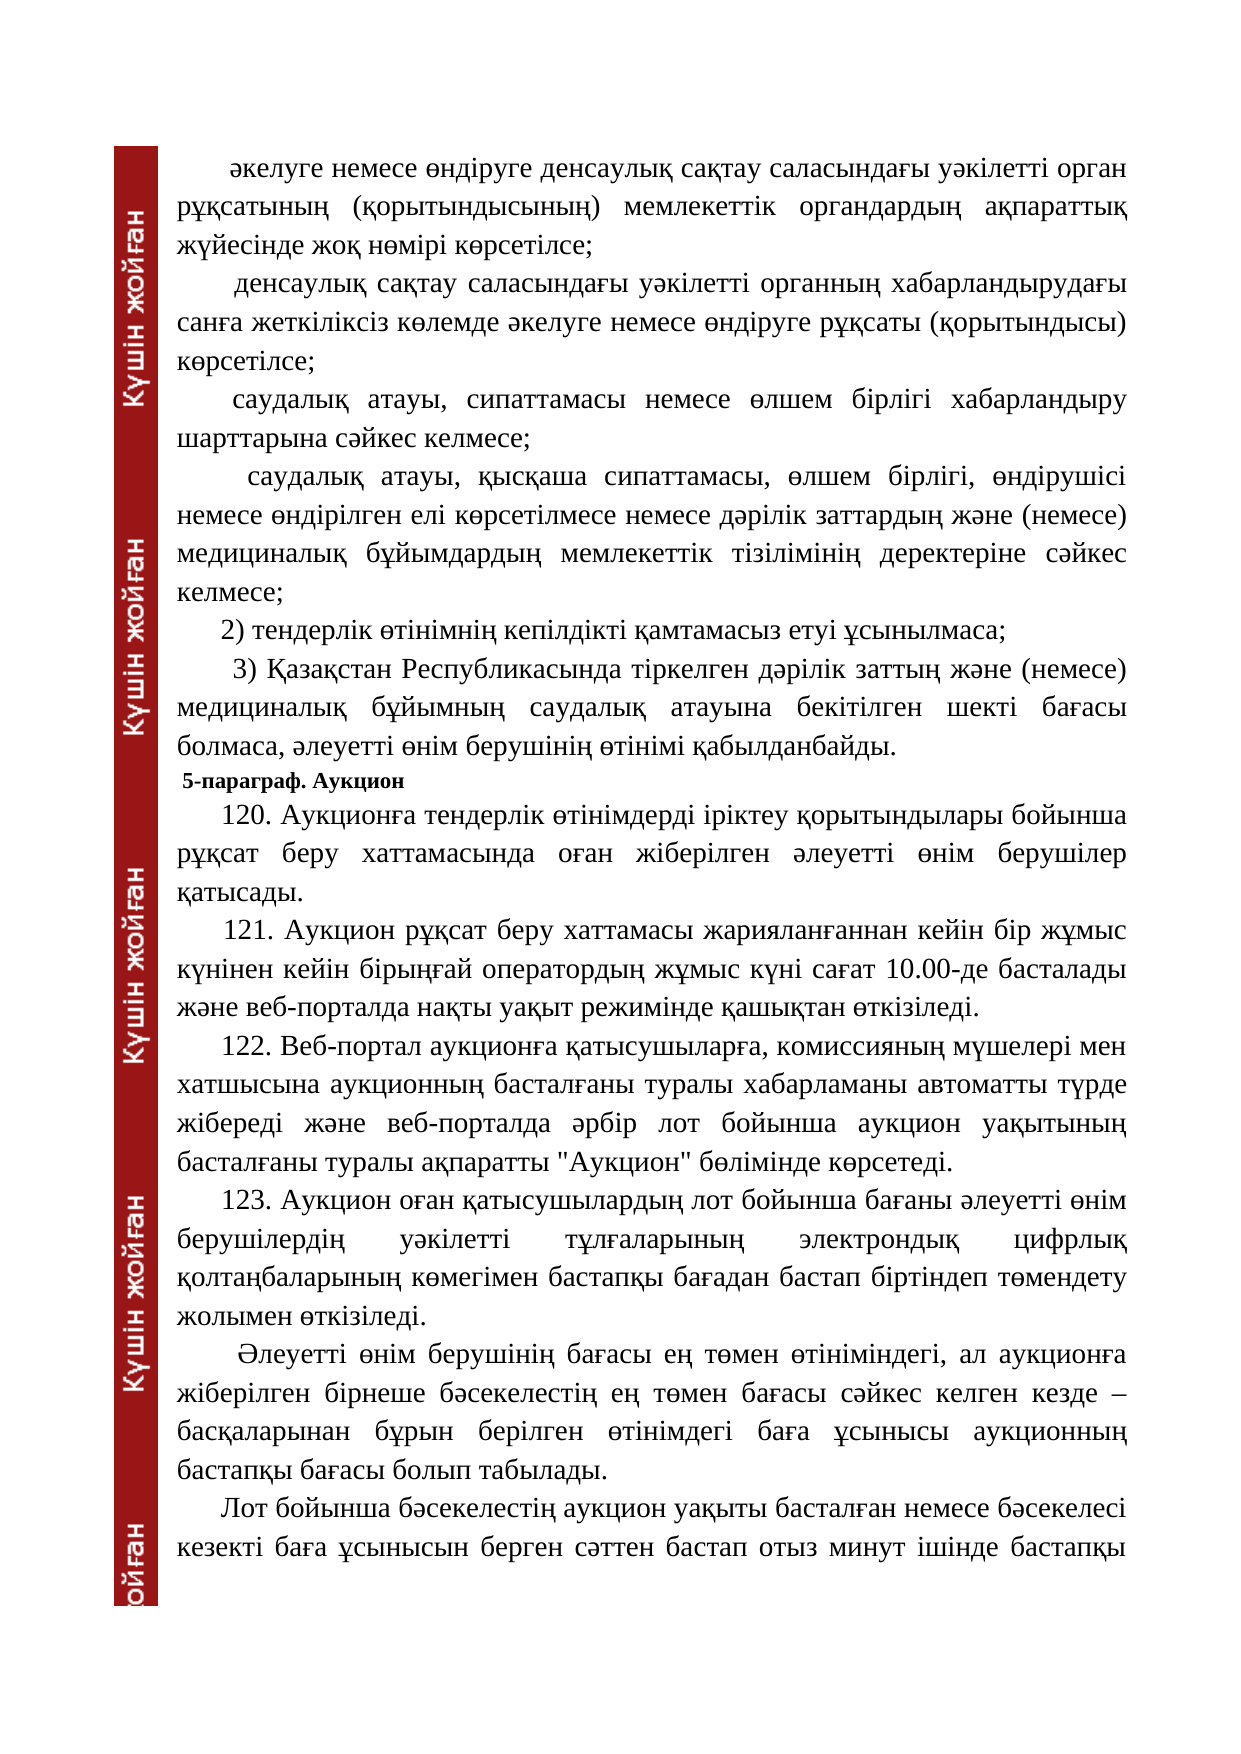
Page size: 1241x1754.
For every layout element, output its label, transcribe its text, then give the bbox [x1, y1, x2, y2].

text 121. Аукцион рұқсат беру хаттамасы жарияланғаннан кейін бір жұмыс күнінен кейін бірыңғай оператордың жұмыс күні сағат 10.00-де басталады және веб-порталда нақты уақыт режимінде қашықтан өткізіледі. [112, 912, 1128, 1023]
picture [114, 146, 158, 150]
text Әлеуетті өнім берушінің бағасы ең төмен өтініміндегі, ал аукционға жіберілген бірнеше бәсекелестің ең төмен бағасы сәйкес келген кезде – басқаларынан бұрын берілген өтінімдегі баға ұсынысы аукционның бастапқы бағасы болып табылады. [112, 1336, 1128, 1486]
text 2) тендерлік өтінімнің кепілдікті қамтамасыз етуі ұсынылмаса; [112, 612, 1128, 646]
text 5-параграф. Аукцион [112, 767, 1128, 793]
picture [114, 607, 158, 612]
text әкелуге немесе өндіруге денсаулық сақтау саласындағы уәкілетті орган рұқсатының (қорытындысының) мемлекеттік органдардың ақпараттық жүйесінде жоқ нөмірі көрсетілсе; [112, 150, 1128, 261]
picture [114, 646, 158, 651]
picture [114, 1563, 158, 1606]
picture [114, 1177, 158, 1182]
picture [114, 1486, 158, 1491]
text 3) Қазақстан Республикасында тіркелген дәрілік заттың және (немесе) медициналық бұйымның саудалық атауына бекітілген шекті бағасы болмаса, әлеуетті өнім берушінің өтінімі қабылданбайды. [112, 651, 1128, 762]
picture [114, 793, 158, 797]
picture [114, 261, 158, 266]
picture [114, 1023, 158, 1028]
picture [114, 1331, 158, 1336]
text 122. Веб-портал аукционға қатысушыларға, комиссияның мүшелері мен хатшысына аукционның басталғаны туралы хабарламаны автоматты түрде жібереді және веб-порталда әрбір лот бойынша аукцион уақытының басталғаны туралы ақпаратты "Аукцион" бөлімінде көрсетеді. [112, 1028, 1128, 1177]
text 123. Аукцион оған қатысушылардың лот бойынша бағаны әлеуетті өнім берушілердің уәкілетті тұлғаларының электрондық цифрлық қолтаңбаларының көмегімен бастапқы бағадан бастап біртіндеп төмендету жолымен өткізіледі. [112, 1182, 1128, 1331]
picture [114, 453, 158, 458]
text саудалық атауы, сипаттамасы немесе өлшем бірлігі хабарландыру шарттарына сәйкес келмесе; [112, 381, 1128, 453]
picture [114, 907, 158, 912]
text 120. Аукционға тендерлік өтінімдерді іріктеу қорытындылары бойынша рұқсат беру хаттамасында оған жіберілген әлеуетті өнім берушілер қатысады. [112, 797, 1128, 907]
text саудалық атауы, қысқаша сипаттамасы, өлшем бірлігі, өндірушісі немесе өндірілген елі көрсетілмесе немесе дәрілік заттардың және (немесе) медициналық бұйымдардың мемлекеттік тізілімінің деректеріне сәйкес келмесе; [112, 458, 1128, 607]
picture [114, 762, 158, 767]
text денсаулық сақтау саласындағы уәкілетті органның хабарландырудағы санға жеткіліксіз көлемде әкелуге немесе өндіруге рұқсаты (қорытындысы) көрсетілсе; [112, 266, 1128, 376]
picture [114, 376, 158, 381]
